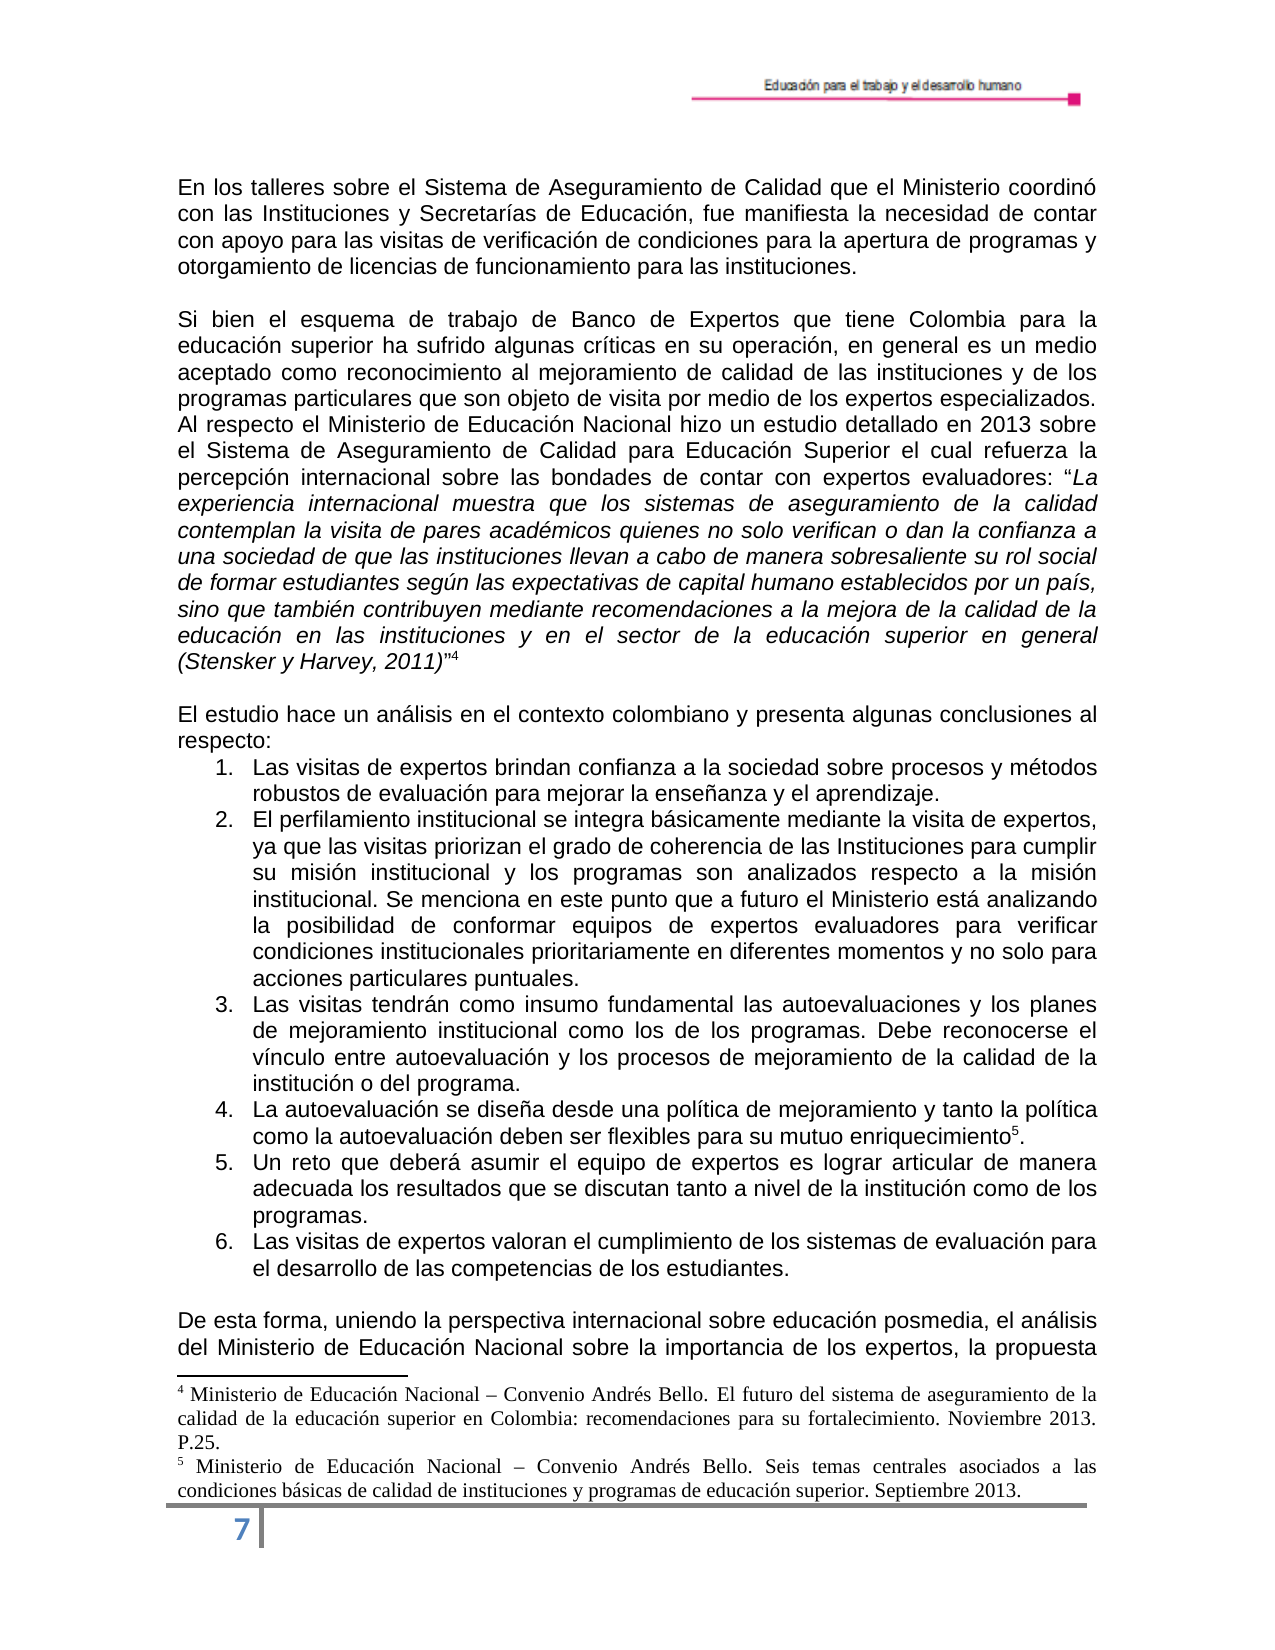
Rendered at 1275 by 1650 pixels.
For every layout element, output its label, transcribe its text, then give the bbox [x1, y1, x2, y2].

picture [691, 73, 1098, 116]
list Las visitas de expertos valoran el cumplimiento de los sistemas de evaluación para el desarrollo de las competencias de los estudiantes. [215, 1228, 1098, 1281]
list Las visitas tendrán como insumo fundamental las autoevaluaciones y los planes de mejoramiento institucional como los de los programas. Debe reconocerse el vínculo entre autoevaluación y los procesos de mejoramiento de la calidad de la institución o del programa. [215, 991, 1098, 1096]
list La autoevaluación se diseña desde una política de mejoramiento y tanto la política como la autoevaluación deben ser flexibles para su mutuo enriquecimiento. [215, 1096, 1098, 1149]
text Si bien el esquema de trabajo de Banco de Expertos que tiene Colombia para la educación superior ha sufrido algunas críticas en su operación, en general es un medio aceptado como reconocimiento al mejoramiento de calidad de las instituciones y de los programas particulares que son objeto de visita por medio de los expertos especializados. Al respecto el Ministerio de Educación Nacional hizo un estudio detallado en 2013 sobre el Sistema de Aseguramiento de Calidad para Educación Superior el cual refuerza la percepción internacional sobre las bondades de contar con expertos evaluadores: “La experiencia internacional muestra que los sistemas de aseguramiento de la calidad contemplan la visita de pares académicos quienes no solo verifican o dan la confianza a una sociedad de que las instituciones llevan a cabo de manera sobresaliente su rol social de formar estudiantes según las expectativas de capital humano establecidos por un país, sino que también contribuyen mediante recomendaciones a la mejora de la calidad de la educación en las instituciones y en el sector de la educación superior en general (Stensker y Harvey, 2011)” [177, 306, 1098, 675]
text El estudio hace un análisis en el contexto colombiano y presenta algunas conclusiones al respecto: [177, 701, 1098, 754]
list El perfilamiento institucional se integra básicamente mediante la visita de expertos, ya que las visitas priorizan el grado de coherencia de las Instituciones para cumplir su misión institucional y los programas son analizados respecto a la misión institucional. Se menciona en este punto que a futuro el Ministerio está analizando la posibilidad de conformar equipos de expertos evaluadores para verificar condiciones institucionales prioritariamente en diferentes momentos y no solo para acciones particulares puntuales. [215, 806, 1098, 991]
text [177, 1307, 1098, 1360]
list Las visitas de expertos brindan confianza a la sociedad sobre procesos y métodos robustos de evaluación para mejorar la enseñanza y el aprendizaje. [215, 754, 1098, 806]
list Un reto que deberá asumir el equipo de expertos es lograr articular de manera adecuada los resultados que se discutan tanto a nivel de la institución como de los programas. [215, 1149, 1098, 1228]
text En los talleres sobre el Sistema de Aseguramiento de Calidad que el Ministerio coordinó con las Instituciones y Secretarías de Educación, fue manifiesta la necesidad de contar con apoyo para las visitas de verificación de condiciones para la apertura de programas y otorgamiento de licencias de funcionamiento para las instituciones. [177, 174, 1098, 279]
